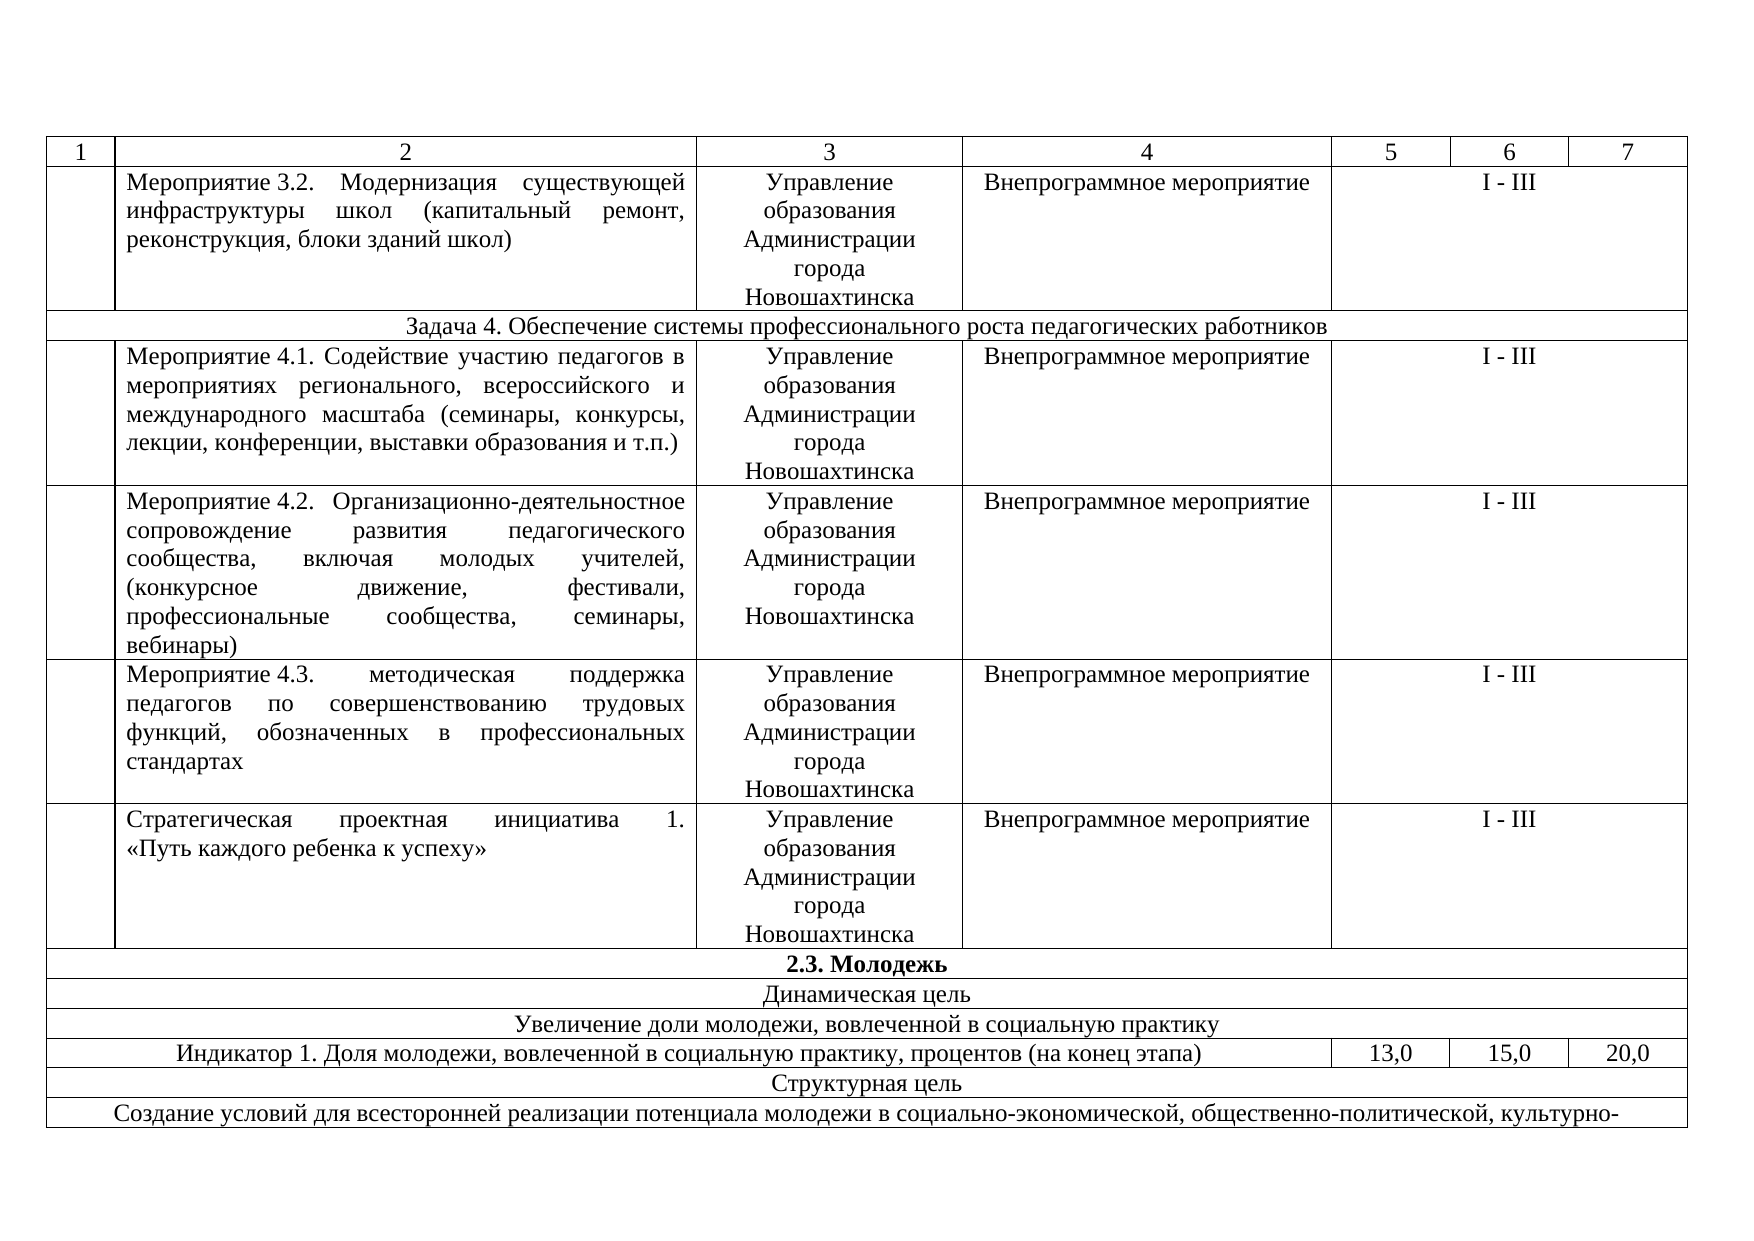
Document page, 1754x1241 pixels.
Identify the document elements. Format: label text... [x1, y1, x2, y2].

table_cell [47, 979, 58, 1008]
table_cell [47, 660, 114, 803]
table_cell I - III [1332, 660, 1687, 803]
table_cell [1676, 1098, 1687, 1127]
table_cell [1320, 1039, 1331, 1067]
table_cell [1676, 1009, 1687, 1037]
table_cell Внепрограммное мероприятие [963, 486, 1331, 658]
table_cell Внепрограммное мероприятие [963, 167, 1331, 310]
table_cell [47, 486, 114, 658]
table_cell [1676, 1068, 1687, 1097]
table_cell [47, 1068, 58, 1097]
table_cell Управление образования Администрации города Новошахтинска [697, 486, 962, 658]
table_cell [697, 167, 708, 310]
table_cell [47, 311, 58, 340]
table_cell Стратегическая проектная инициатива 1. «Путь каждого ребенка к успеху» [116, 804, 696, 948]
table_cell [951, 804, 962, 948]
table_cell I - III [1332, 486, 1687, 658]
table_cell [47, 804, 114, 948]
table_cell Внепрограммное мероприятие [963, 804, 1331, 948]
table_cell [47, 167, 114, 310]
table_cell Мероприятие 4.1. Содействие участию педагогов в мероприятиях регионального, всероссийского и международного масштаба (семинары, конкурсы, лекции, конференции, выставки образования и т.п.) [116, 341, 696, 485]
table_cell I - III [1332, 341, 1687, 485]
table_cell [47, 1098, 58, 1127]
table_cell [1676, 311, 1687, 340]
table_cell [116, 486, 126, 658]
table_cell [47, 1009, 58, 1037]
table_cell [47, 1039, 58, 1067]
table_cell I - III [1332, 804, 1687, 948]
table_cell Внепрограммное мероприятие [963, 660, 1331, 803]
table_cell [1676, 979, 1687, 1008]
table_cell Внепрограммное мероприятие [963, 341, 1331, 485]
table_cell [951, 167, 962, 310]
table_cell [697, 804, 708, 948]
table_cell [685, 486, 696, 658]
table_cell [47, 341, 114, 485]
table_cell I - III [1332, 167, 1687, 310]
table_cell Мероприятие 4.3. методическая поддержка педагогов по совершенствованию трудовых функций, обозначенных в профессиональных стандартах [116, 660, 696, 803]
table_cell Мероприятие 3.2. Модернизация существующей инфраструктуры школ (капитальный ремонт, реконструкция, блоки зданий школ) [116, 167, 696, 310]
